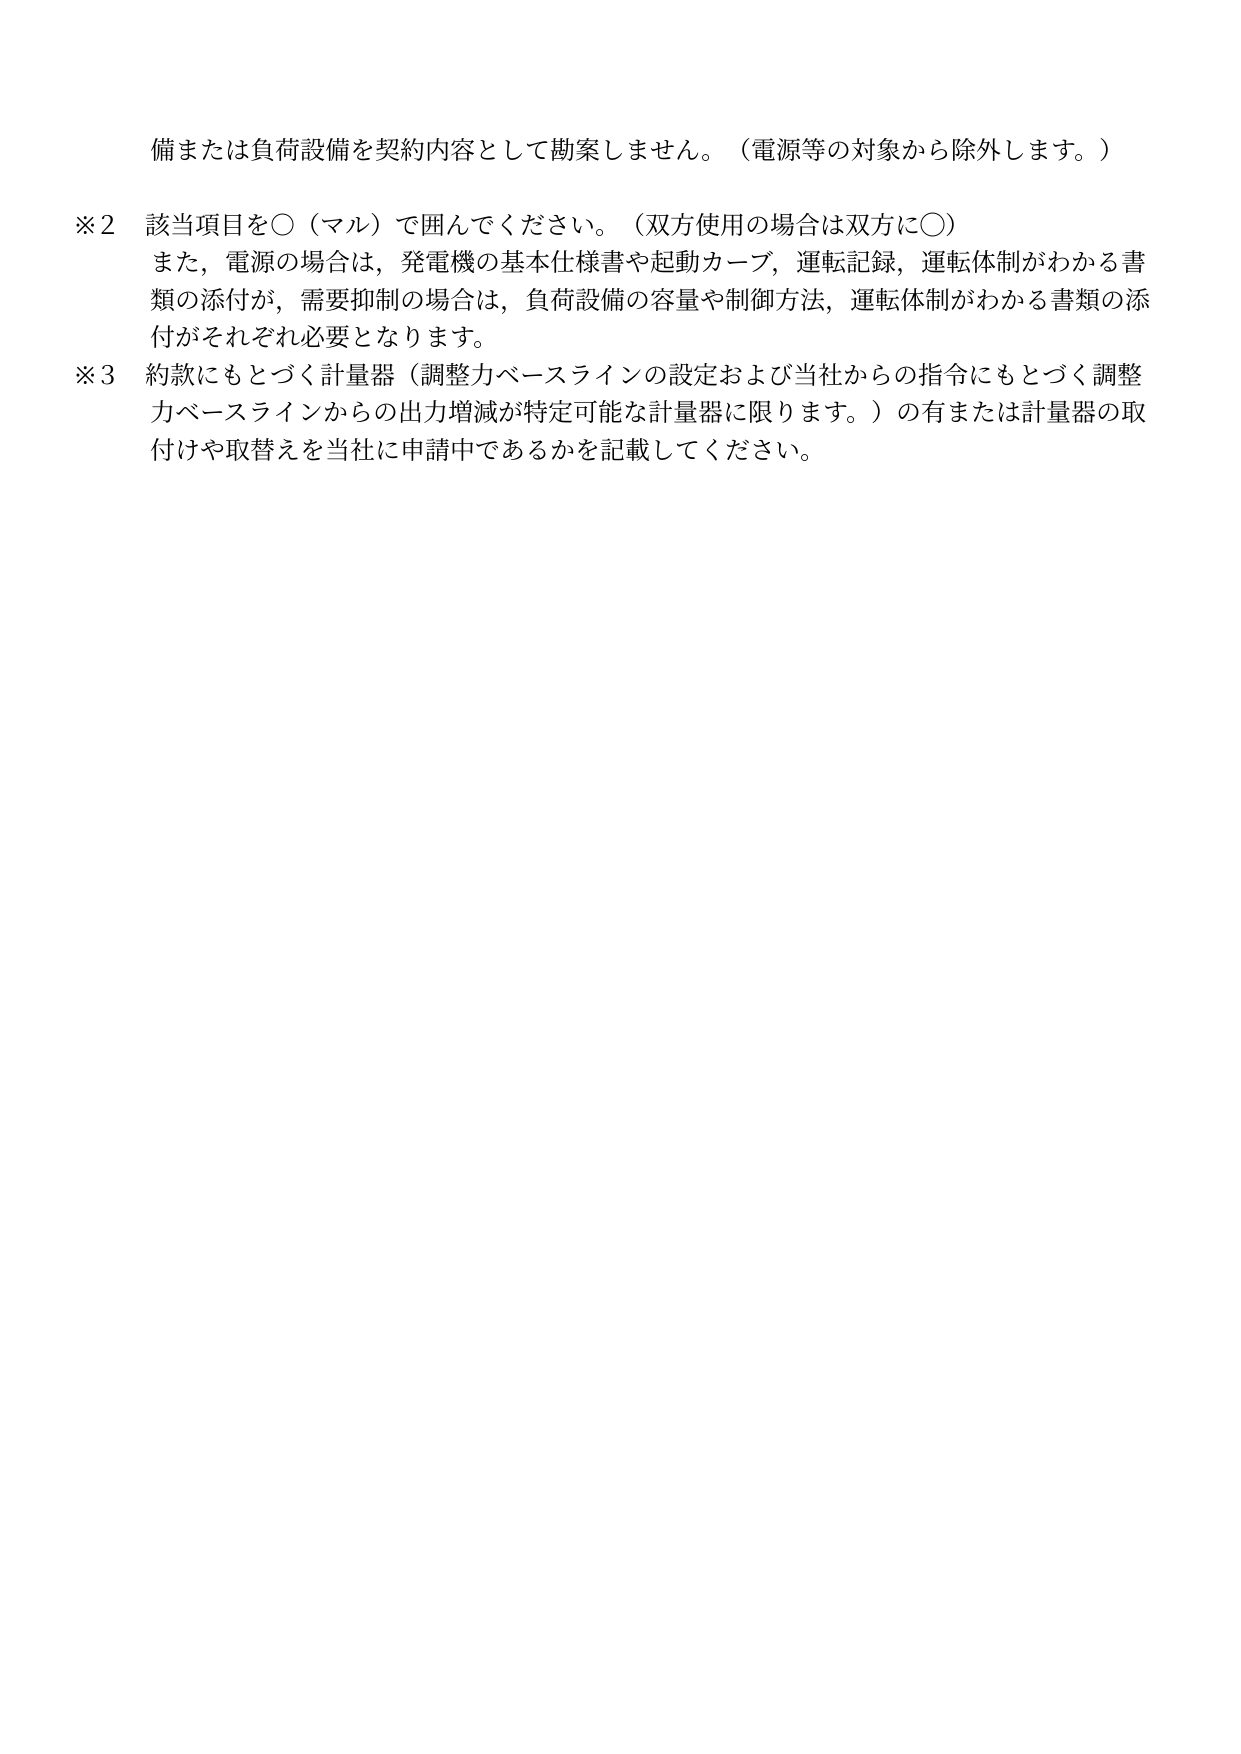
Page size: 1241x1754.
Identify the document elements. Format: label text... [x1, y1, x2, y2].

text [75, 130, 1165, 167]
text ※３ 約款にもとづく計量器（調整力ベースラインの設定および当社からの指令にもとづく調整力ベースラインからの出力増減が特定可能な計量器に限ります。）の有または計量器の取付けや取替えを当社に申請中であるかを記載してください。 [75, 355, 1165, 467]
text ※２ 該当項目を○（マル）で囲んでください。（双方使用の場合は双方に◯） [75, 205, 1165, 242]
text また，電源の場合は，発電機の基本仕様書や起動カーブ，運転記録，運転体制がわかる書類の添付が，需要抑制の場合は，負荷設備の容量や制御方法，運転体制がわかる書類の添付がそれぞれ必要となります。 [75, 242, 1165, 355]
